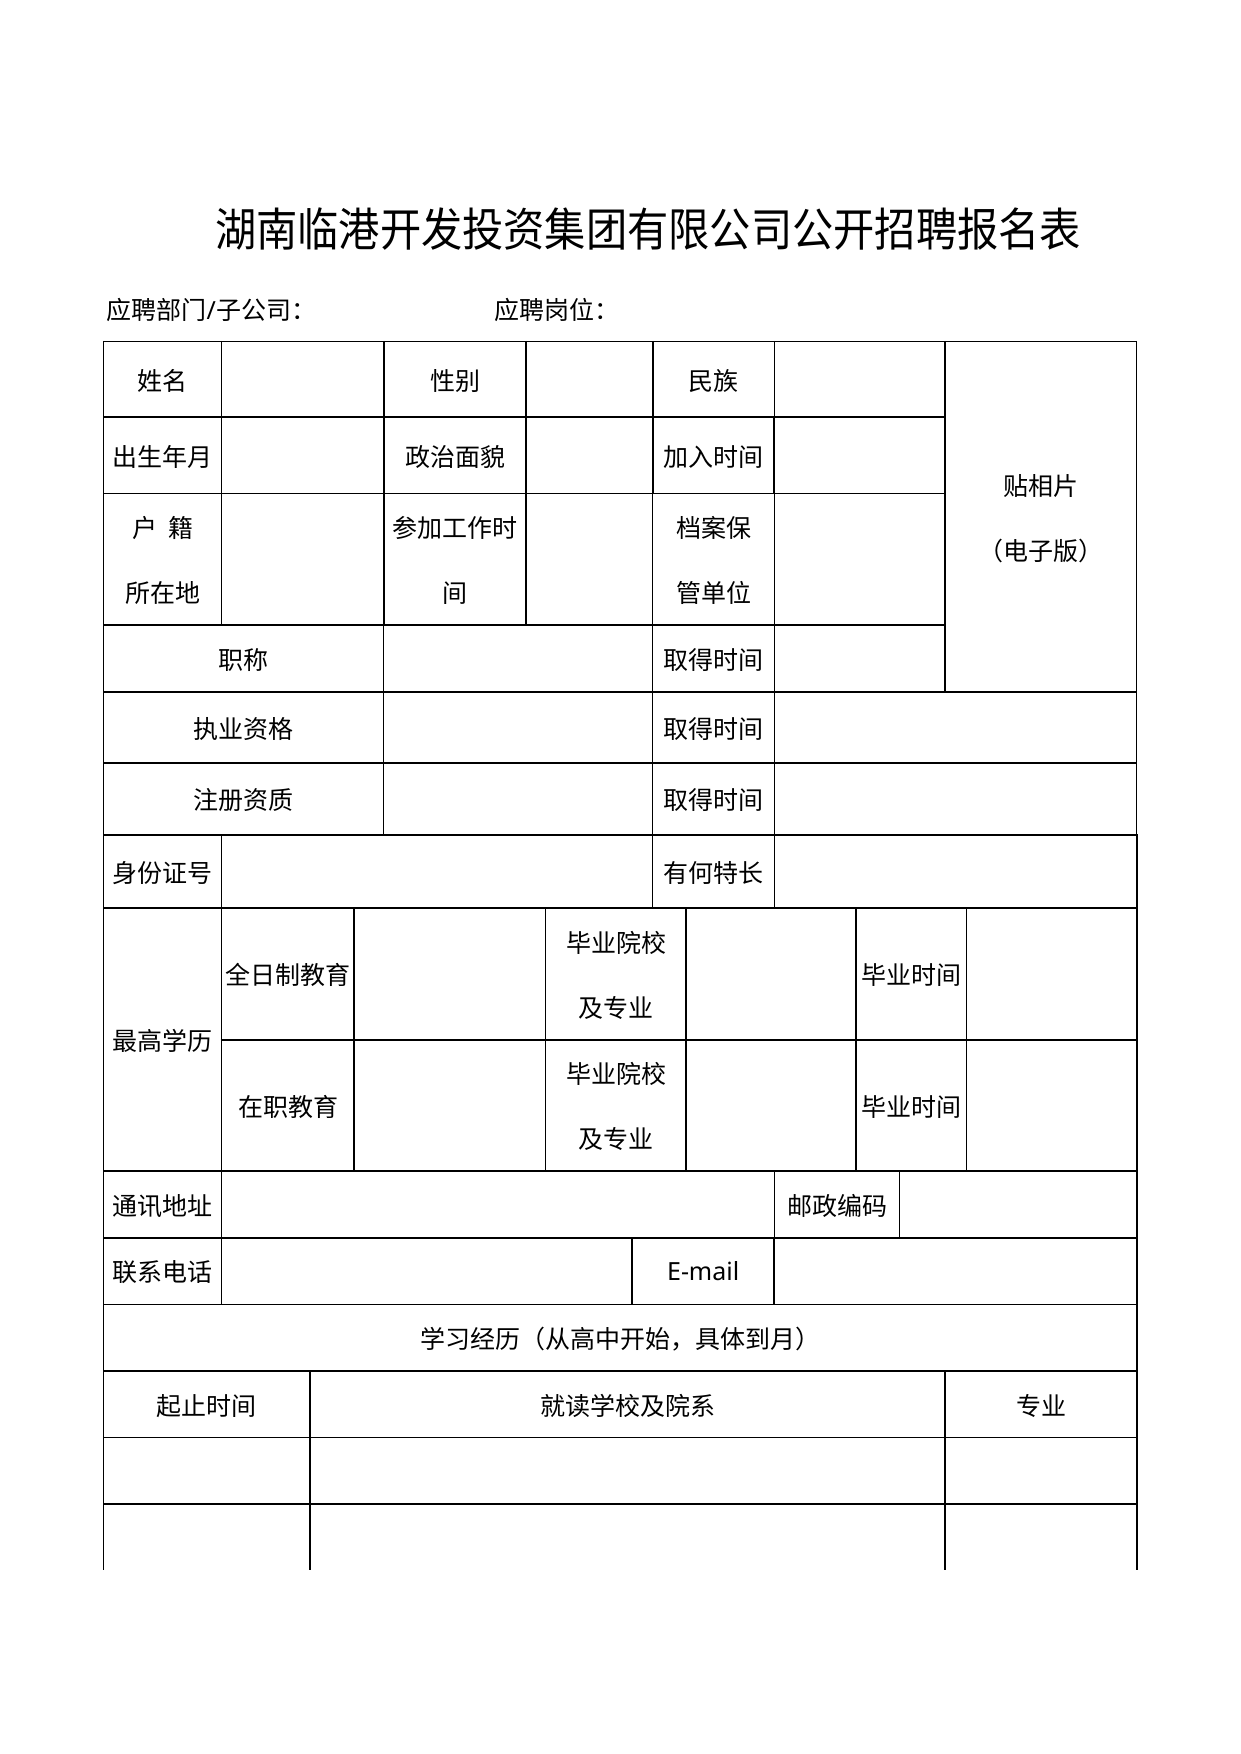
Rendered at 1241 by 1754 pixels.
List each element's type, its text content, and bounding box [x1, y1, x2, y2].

table_cell [104, 1438, 309, 1503]
table_cell 贴相片 （电子版） [946, 342, 1136, 691]
table_cell [222, 836, 652, 907]
table_cell 邮政编码 [775, 1172, 899, 1237]
table_cell 身份证号 [104, 836, 221, 907]
table_cell 就读学校及院系 [311, 1372, 944, 1437]
table_cell 专业 [946, 1372, 1136, 1437]
table_cell [946, 1505, 1136, 1570]
table_header 应聘部门/子公司： 应聘岗位： [103, 276, 1137, 341]
table_cell 最高学历 [104, 909, 221, 1170]
table_cell 取得时间 [653, 626, 774, 691]
table_cell 出生年月 [104, 418, 221, 492]
table_cell 全日制教育 [222, 909, 353, 1039]
table_cell [355, 909, 545, 1039]
table_cell [775, 418, 944, 492]
table_cell 学习经历（从高中开始，具体到月） [104, 1305, 1136, 1370]
table_cell [775, 494, 944, 624]
table_cell [687, 1041, 855, 1170]
table_cell [527, 342, 652, 416]
table_cell 政治面貌 [385, 418, 525, 492]
table_cell 加入时间 [654, 418, 773, 492]
table_cell 起止时间 [104, 1372, 309, 1437]
table_cell [222, 342, 383, 416]
table_cell [527, 418, 652, 492]
table_cell [222, 1239, 631, 1303]
table_cell [900, 1172, 1136, 1237]
table_cell 有何特长 [653, 836, 774, 907]
table_cell E-mail [633, 1239, 773, 1303]
table_cell [311, 1438, 944, 1503]
table_cell 性别 [385, 342, 525, 416]
table_cell 毕业时间 [857, 1041, 966, 1170]
table_cell 取得时间 [653, 764, 774, 834]
table_cell 毕业院校 及专业 [546, 909, 685, 1039]
table_cell [775, 342, 944, 416]
table_cell [355, 1041, 545, 1170]
table_cell [222, 1172, 774, 1237]
table_cell [775, 764, 1136, 834]
table_cell 参加工作时间 [385, 494, 525, 624]
table_cell [775, 693, 1136, 762]
table_cell [384, 626, 652, 691]
table_cell [687, 909, 855, 1039]
table_cell 注册资质 [104, 764, 383, 834]
table_cell 取得时间 [653, 693, 774, 762]
table_cell [775, 1239, 1136, 1303]
table_cell [967, 1041, 1136, 1170]
table_cell 执业资格 [104, 693, 383, 762]
table_cell 民族 [654, 342, 774, 416]
table_cell [222, 418, 383, 492]
table_cell [384, 693, 652, 762]
table_cell 联系电话 [104, 1239, 221, 1303]
table_cell [527, 494, 652, 624]
table_cell [775, 836, 1136, 907]
table_cell [967, 909, 1136, 1039]
table_cell [946, 1438, 1136, 1503]
table_cell 通讯地址 [104, 1172, 221, 1237]
table_cell [775, 626, 944, 691]
table_cell 毕业时间 [857, 909, 966, 1039]
table_cell 姓名 [104, 342, 221, 416]
table_cell 职称 [104, 626, 383, 691]
table_cell [311, 1505, 944, 1570]
table_cell 档案保 管单位 [653, 494, 774, 624]
table_cell 毕业院校 及专业 [546, 1041, 685, 1170]
table_cell [384, 764, 652, 834]
table_cell 在职教育 [222, 1041, 353, 1170]
table_cell [222, 494, 383, 624]
table_cell 户 籍 所在地 [104, 494, 221, 624]
table_cell [104, 1505, 309, 1570]
text 湖南临港开发投资集团有限公司公开招聘报名表 [148, 178, 1093, 276]
